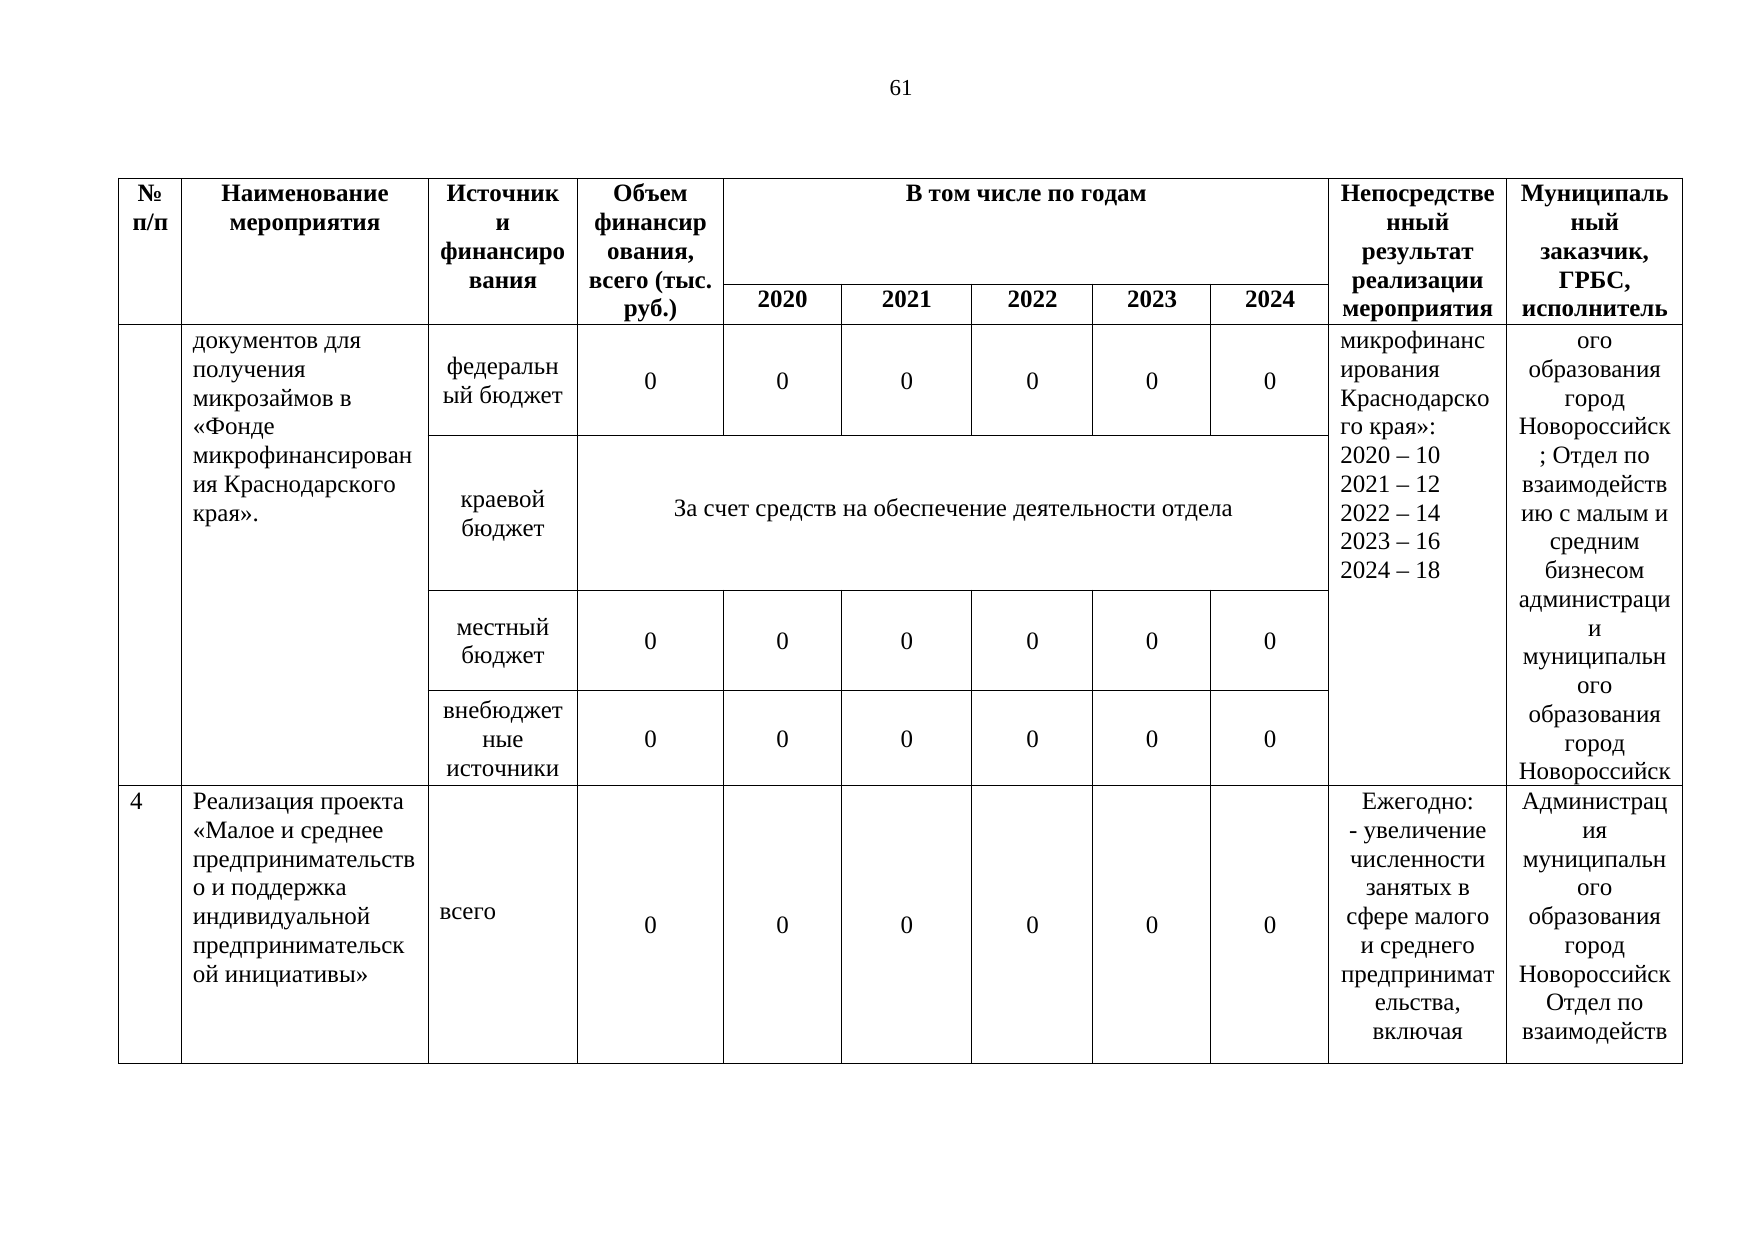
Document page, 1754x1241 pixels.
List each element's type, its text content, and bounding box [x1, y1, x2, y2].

table_cell местный бюджет [429, 591, 577, 690]
table_cell 0 [724, 786, 841, 1063]
table_cell 0 [724, 591, 841, 690]
table_cell 0 [578, 591, 723, 690]
table_cell 0 [1093, 591, 1210, 690]
table_cell 0 [578, 691, 723, 785]
table_header Наименование мероприятия [182, 179, 428, 324]
table_header Объем финансирования, всего (тыс. руб.) [578, 179, 723, 324]
table_cell 2020 [724, 285, 841, 324]
table_cell 0 [724, 325, 841, 435]
table_cell Реализация проекта «Малое и среднее предпринимательство и поддержка индивидуальной предпринимательской инициативы» [182, 786, 428, 1063]
table_cell 0 [972, 691, 1092, 785]
table_cell 0 [1211, 591, 1328, 690]
table_cell 2021 [842, 285, 971, 324]
table_cell краевой бюджет [429, 436, 577, 589]
table_cell федеральный бюджет [429, 325, 577, 435]
table_cell 2022 [972, 285, 1092, 324]
table_cell 0 [1211, 786, 1328, 1063]
table_cell 4 [119, 786, 181, 1063]
table_cell 0 [1211, 691, 1328, 785]
table_cell всего [429, 786, 577, 1063]
table_cell 0 [578, 786, 723, 1063]
table_cell 0 [972, 786, 1092, 1063]
table_cell 0 [972, 325, 1092, 435]
table_cell 0 [724, 691, 841, 785]
table_cell 0 [1211, 325, 1328, 435]
table_cell Получили микрозайм в «Фонде микрофинансирования Краснодарского края»: 2020 – 10 2021 – 12 2022 – 14 2023 – 16 2024 – 18 [1329, 325, 1506, 785]
table_cell 0 [972, 591, 1092, 690]
table_header В том числе по годам [724, 179, 1328, 283]
table_header № п/п [119, 179, 181, 324]
table_header Непосредственный результат реализации мероприятия [1329, 179, 1506, 324]
table_header Муниципальный заказчик, ГРБС, исполнитель [1507, 179, 1682, 324]
table_cell внебюджетные источники [429, 691, 577, 785]
table_cell 0 [578, 325, 723, 435]
table_cell 0 [1093, 691, 1210, 785]
table_cell 0 [842, 786, 971, 1063]
table_cell 0 [842, 325, 971, 435]
table_cell Информирование, консультирование, помощь в сборе документов для получения микрозаймов в «Фонде микрофинансирования Краснодарского края». [182, 325, 428, 785]
table_cell 0 [842, 591, 971, 690]
table_cell 3 [119, 325, 181, 785]
table_cell 0 [842, 691, 971, 785]
table_cell 0 [1093, 786, 1210, 1063]
table_cell 2024 [1211, 285, 1328, 324]
table_cell За счет средств на обеспечение деятельности отдела [578, 436, 1328, 589]
table_cell 0 [1093, 325, 1210, 435]
table_header Источники финансирования [429, 179, 577, 324]
table_cell 2023 [1093, 285, 1210, 324]
